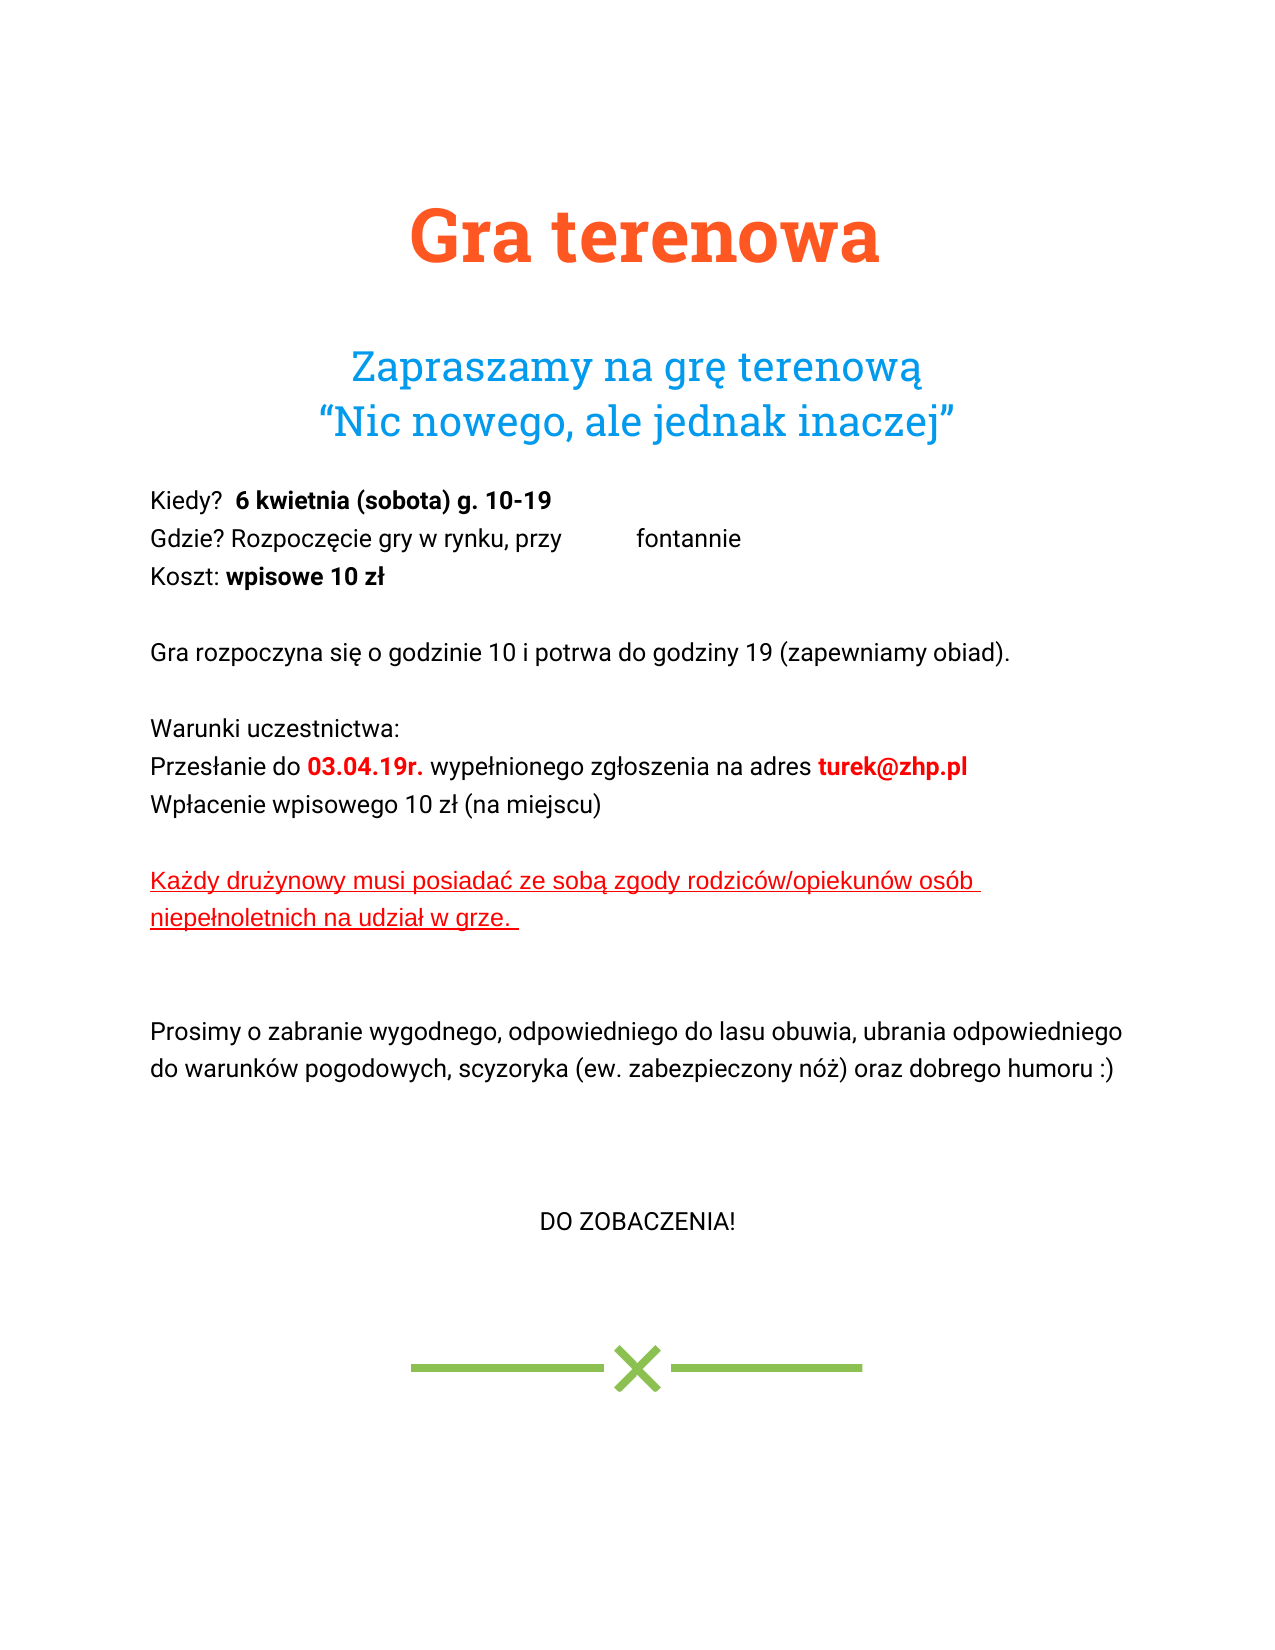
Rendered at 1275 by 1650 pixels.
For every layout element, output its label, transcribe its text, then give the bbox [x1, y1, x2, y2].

text Gdzie? Rozpoczęcie gry w rynku, przy fontannie [150, 524, 1125, 553]
text Koszt: wpisowe 10 zł [150, 562, 1125, 591]
text Przesłanie do 03.04.19r. wypełnionego zgłoszenia na adres turek@zhp.pl [150, 752, 1125, 781]
text DO ZOBACZENIA! [150, 1207, 1125, 1236]
text Wpłacenie wpisowego 10 zł (na miejscu) [150, 790, 1125, 819]
title Gra terenowa [148, 184, 1125, 283]
text Prosimy o zabranie wygodnego, odpowiedniego do lasu obuwia, ubrania odpowiedniego do warunków pogodowych, scyzoryka (ew. zabezpieczony nóż) oraz dobrego humoru :) [150, 1017, 1125, 1084]
subtitle Zapraszamy na grę terenową [148, 338, 1125, 393]
subtitle “Nic nowego, ale jednak inaczej” [148, 393, 1125, 448]
picture [411, 1345, 863, 1392]
text Gra rozpoczyna się o godzinie 10 i potrwa do godziny 19 (zapewniamy obiad). [150, 638, 1125, 667]
text Kiedy? 6 kwietnia (sobota) g. 10-19 [150, 486, 1125, 515]
text Każdy drużynowy musi posiadać ze sobą zgody rodziców/opiekunów osób niepełnoletnich na udział w grze. [150, 866, 1125, 932]
text Warunki uczestnictwa: [150, 714, 1125, 743]
